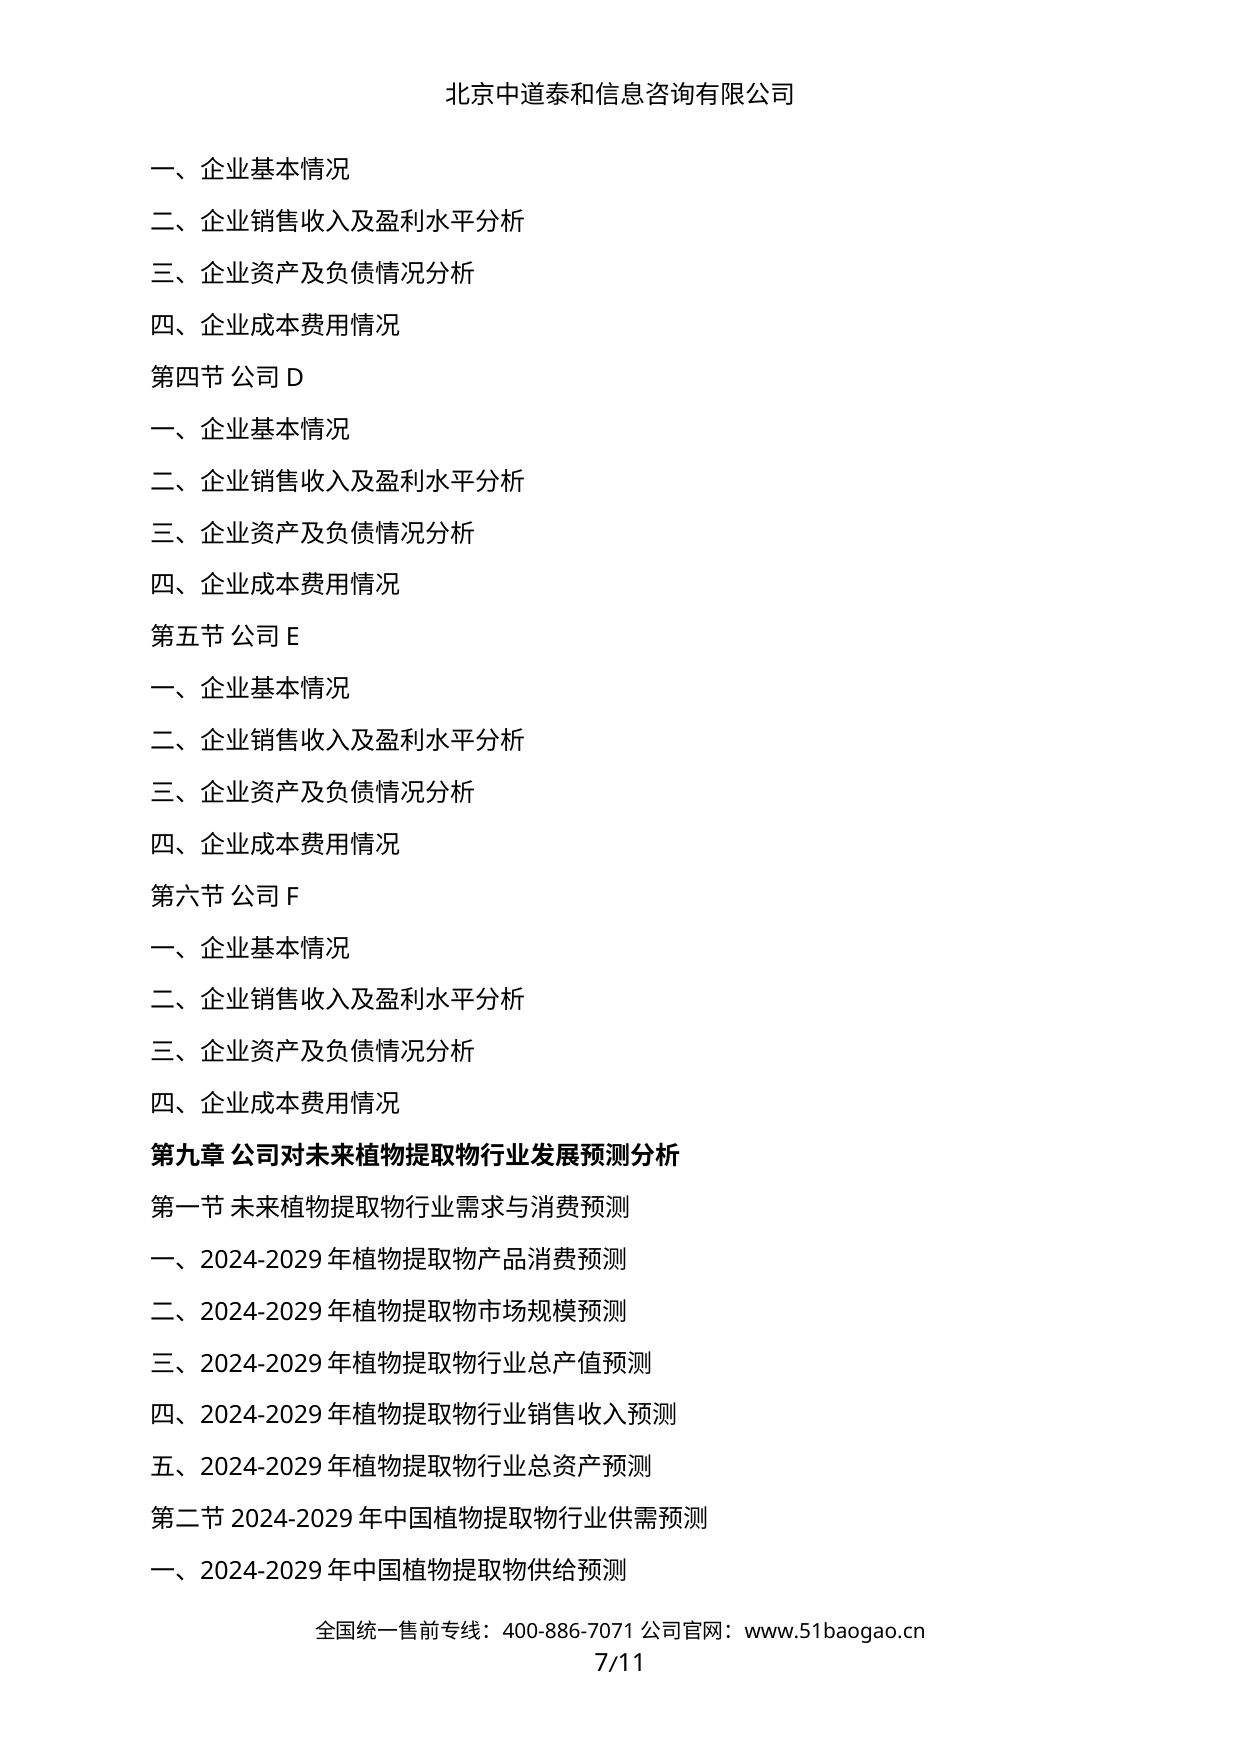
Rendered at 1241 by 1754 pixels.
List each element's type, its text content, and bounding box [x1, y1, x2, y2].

text 四、企业成本费用情况 [150, 824, 1090, 861]
text 二、企业销售收入及盈利水平分析 [150, 202, 1090, 238]
text 二、2024-2029年植物提取物市场规模预测 [150, 1291, 1090, 1327]
text 一、2024-2029年中国植物提取物供给预测 [150, 1551, 1090, 1587]
text 一、企业基本情况 [150, 150, 1090, 186]
text 第二节 2024-2029年中国植物提取物行业供需预测 [150, 1499, 1090, 1535]
text 第六节 公司F [150, 876, 1090, 912]
text 二、企业销售收入及盈利水平分析 [150, 980, 1090, 1016]
text 四、企业成本费用情况 [150, 565, 1090, 601]
text 第五节 公司E [150, 617, 1090, 653]
text 五、2024-2029年植物提取物行业总资产预测 [150, 1447, 1090, 1483]
text 四、企业成本费用情况 [150, 1084, 1090, 1120]
text 第四节 公司D [150, 357, 1090, 394]
text 第九章 公司对未来植物提取物行业发展预测分析 [150, 1136, 1090, 1172]
text 第一节 未来植物提取物行业需求与消费预测 [150, 1187, 1090, 1224]
text 三、企业资产及负债情况分析 [150, 772, 1090, 809]
text 一、企业基本情况 [150, 928, 1090, 964]
text 三、企业资产及负债情况分析 [150, 254, 1090, 290]
text 一、企业基本情况 [150, 409, 1090, 446]
text 四、2024-2029年植物提取物行业销售收入预测 [150, 1395, 1090, 1431]
text 一、2024-2029年植物提取物产品消费预测 [150, 1239, 1090, 1276]
text 二、企业销售收入及盈利水平分析 [150, 461, 1090, 497]
text 一、企业基本情况 [150, 669, 1090, 705]
text 二、企业销售收入及盈利水平分析 [150, 721, 1090, 757]
text 三、2024-2029年植物提取物行业总产值预测 [150, 1343, 1090, 1379]
text 三、企业资产及负债情况分析 [150, 1032, 1090, 1068]
text 三、企业资产及负债情况分析 [150, 513, 1090, 549]
text 四、企业成本费用情况 [150, 306, 1090, 342]
